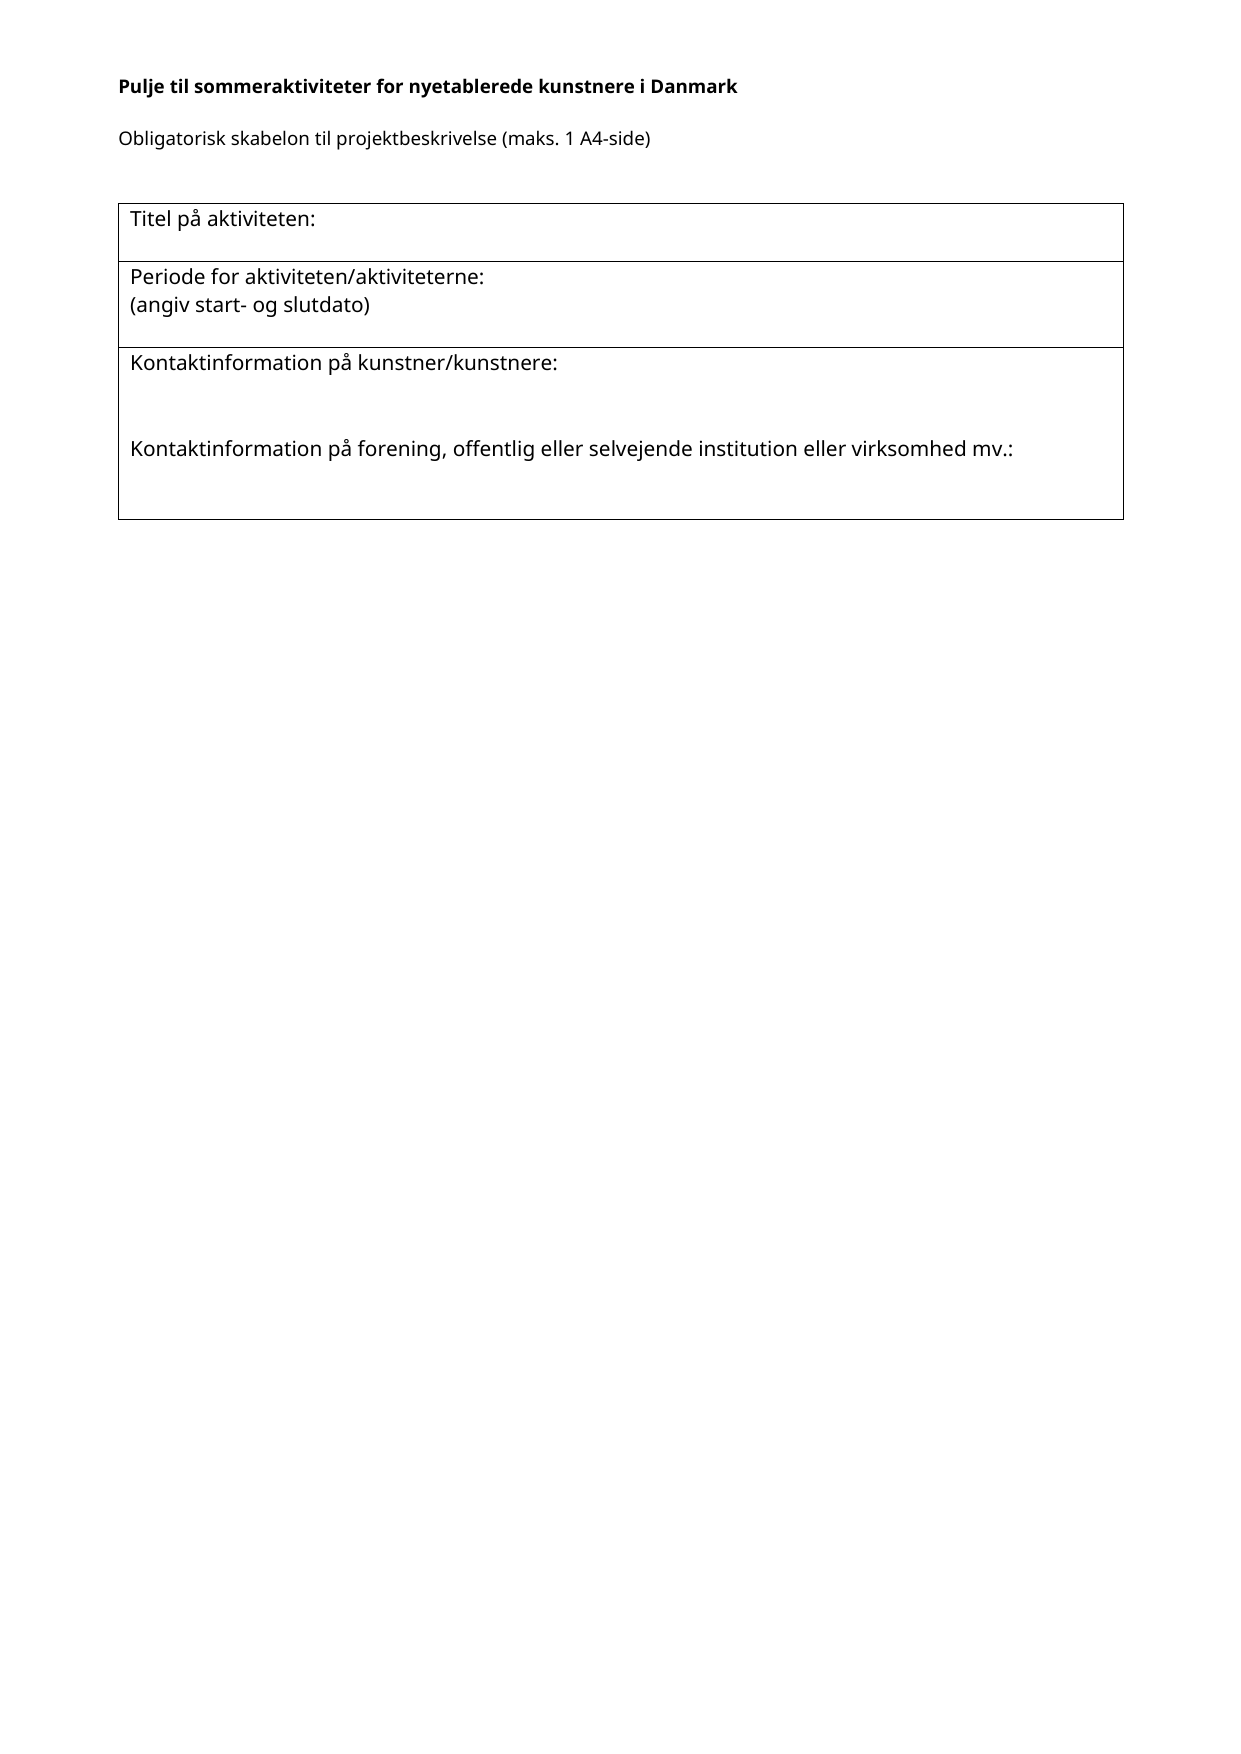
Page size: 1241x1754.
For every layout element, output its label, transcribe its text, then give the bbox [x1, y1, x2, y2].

table_cell Periode for aktiviteten/aktiviteterne: (angiv start- og slutdato) [119, 262, 1123, 347]
table_cell Kontaktinformation på kunstner/kunstnere: Kontaktinformation på forening, offentlig eller selvejende institution eller virksomhed mv.: [119, 348, 1123, 519]
table_header Titel på aktiviteten: [119, 204, 1123, 261]
